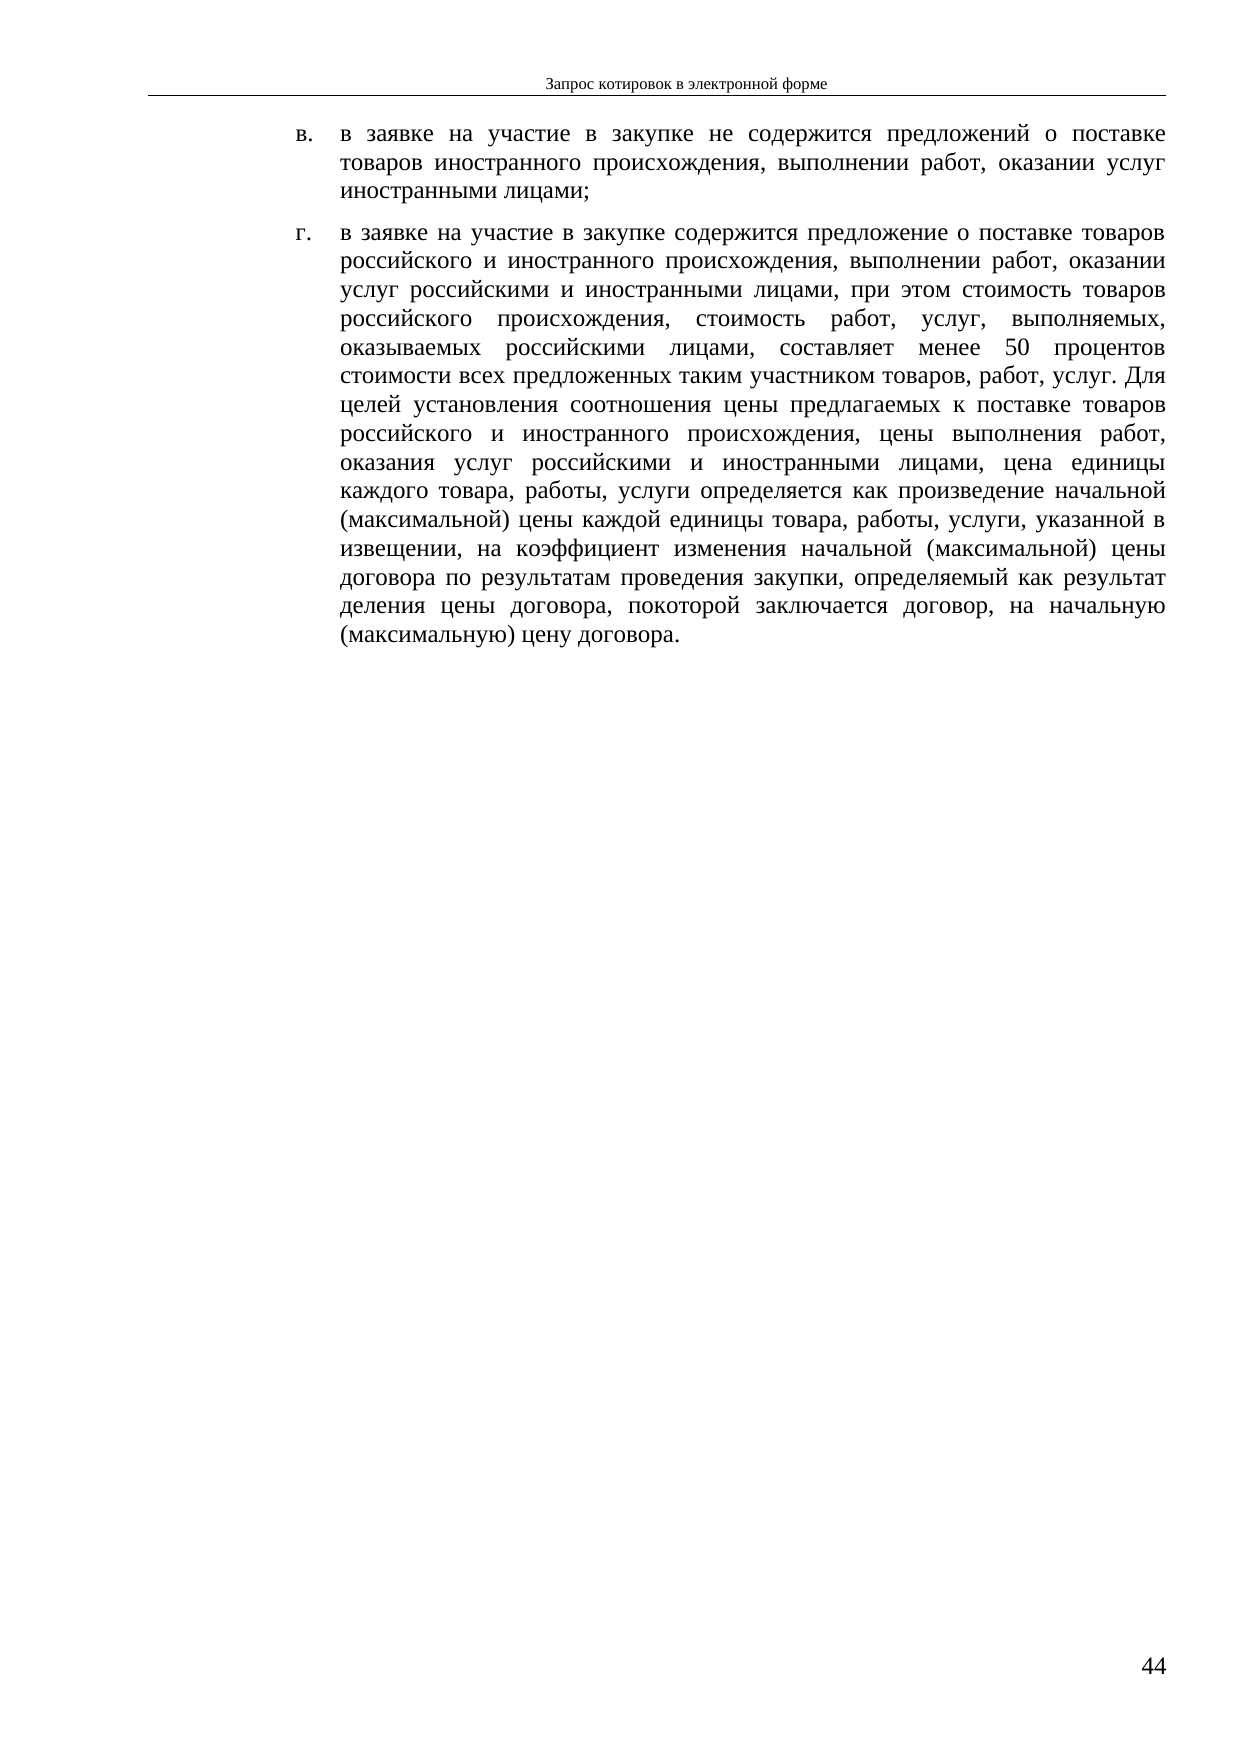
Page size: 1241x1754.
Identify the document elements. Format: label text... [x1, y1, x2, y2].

list в заявке на участие в закупке не содержится предложений о поставке товаров иностранного происхождения, выполнении работ, оказании услуг иностранными лицами; [295, 118, 1166, 204]
list в заявке на участие в закупке содержится предложение о поставке товаров российского и иностранного происхождения, выполнении работ, оказании услуг российскими и иностранными лицами, при этом стоимость товаров российского происхождения, стоимость работ, услуг, выполняемых, оказываемых российскими лицами, составляет менее 50 процентов стоимости всех предложенных таким участником товаров, работ, услуг. Для целей установления соотношения цены предлагаемых к поставке товаров российского и иностранного происхождения, цены выполнения работ, оказания услуг российскими и иностранными лицами, цена единицы каждого товара, работы, услуги определяется как произведение начальной (максимальной) цены каждой единицы товара, работы, услуги, указанной в извещении, на коэффициент изменения начальной (максимальной) цены договора по результатам проведения закупки, определяемый как результат деления цены договора, покоторой заключается договор, на начальную (максимальную) цену договора. [295, 217, 1166, 648]
